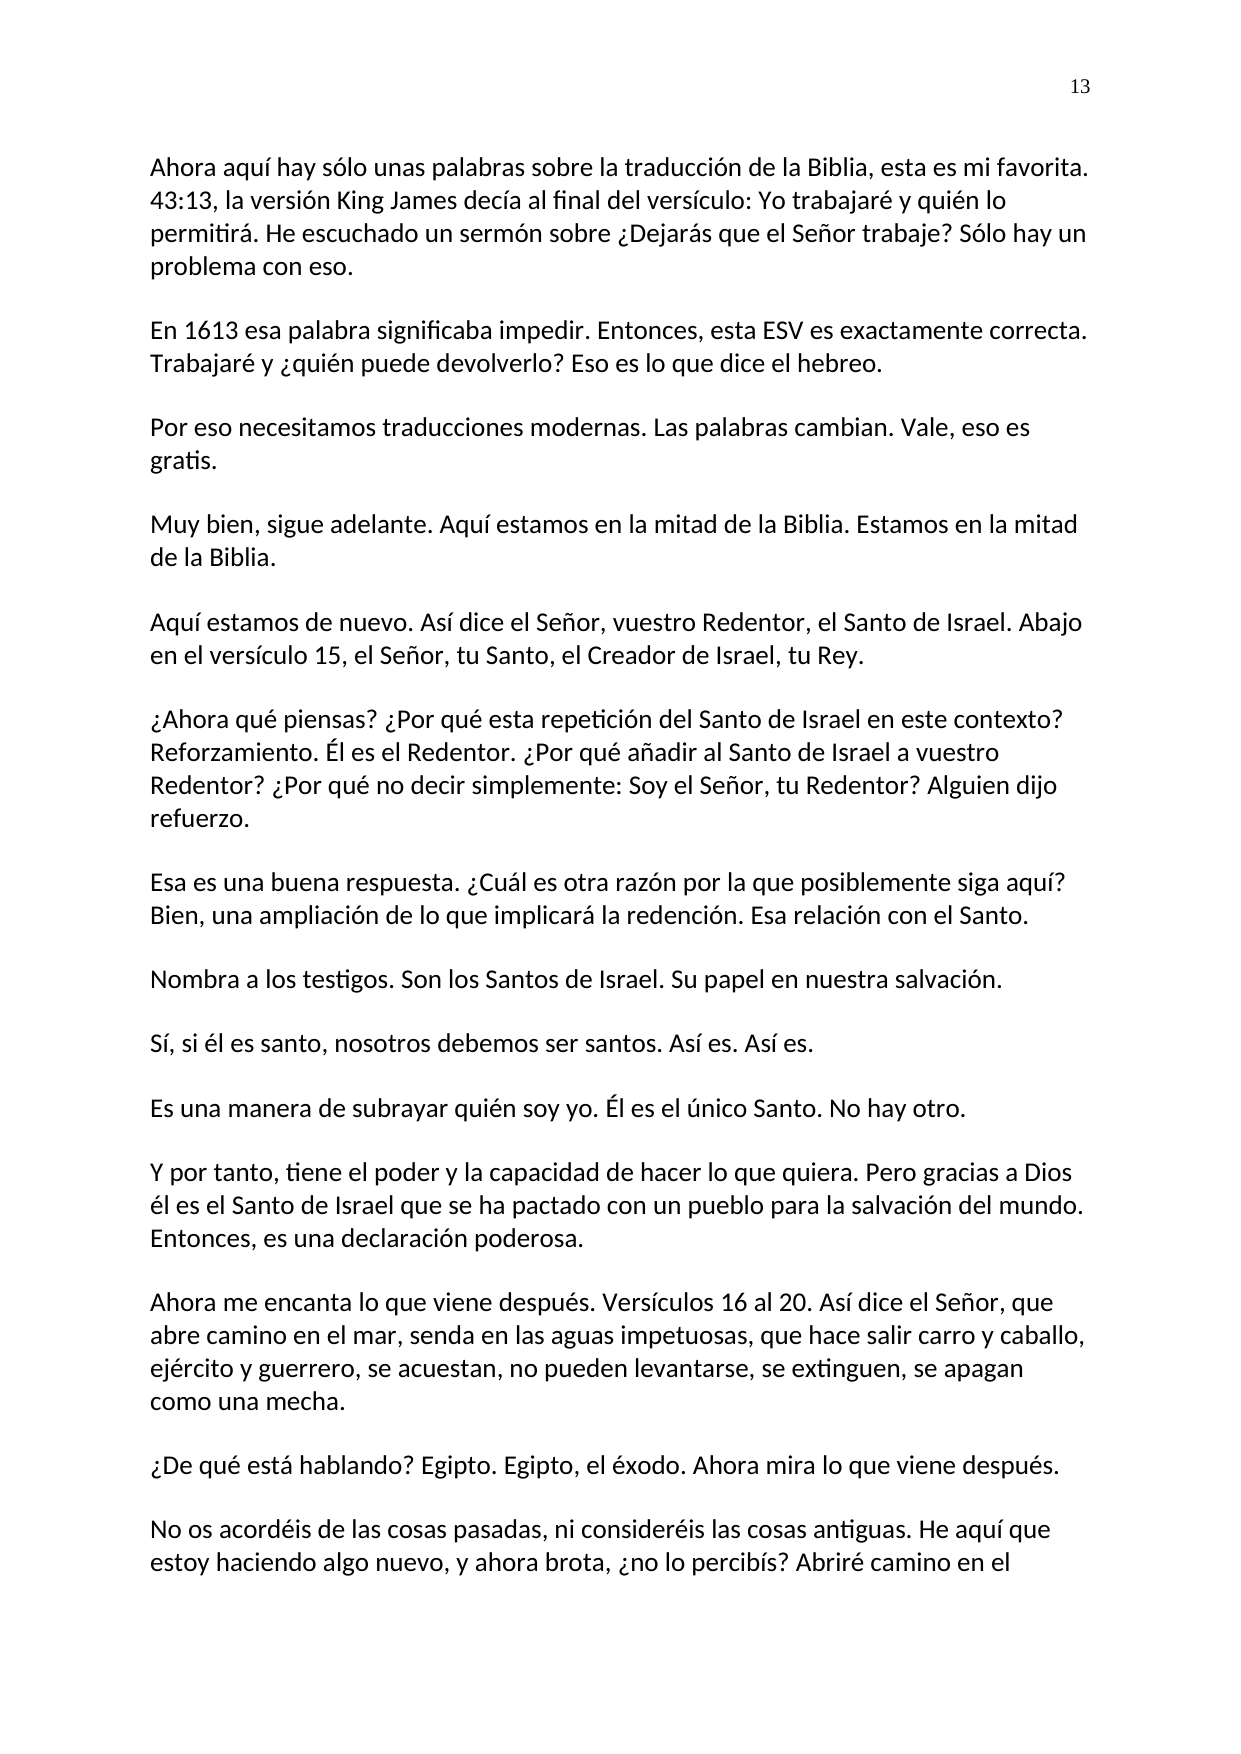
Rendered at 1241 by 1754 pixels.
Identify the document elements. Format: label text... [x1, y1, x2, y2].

text Y por tanto, tiene el poder y la capacidad de hacer lo que quiera. Pero gracias a Dios él es el Santo de Israel que se ha pactado con un pueblo para la salvación del mundo. Entonces, es una declaración poderosa. [150, 1155, 1090, 1254]
text ¿Ahora qué piensas? ¿Por qué esta repetición del Santo de Israel en este contexto? Reforzamiento. Él es el Redentor. ¿Por qué añadir al Santo de Israel a vuestro Redentor? ¿Por qué no decir simplemente: Soy el Señor, tu Redentor? Alguien dijo refuerzo. [150, 702, 1090, 834]
text Es una manera de subrayar quién soy yo. Él es el único Santo. No hay otro. [150, 1091, 1090, 1124]
text Esa es una buena respuesta. ¿Cuál es otra razón por la que posiblemente siga aquí? Bien, una ampliación de lo que implicará la redención. Esa relación con el Santo. [150, 865, 1090, 931]
text Aquí estamos de nuevo. Así dice el Señor, vuestro Redentor, el Santo de Israel. Abajo en el versículo 15, el Señor, tu Santo, el Creador de Israel, tu Rey. [150, 605, 1090, 671]
text En 1613 esa palabra significaba impedir. Entonces, esta ESV es exactamente correcta. Trabajaré y ¿quién puede devolverlo? Eso es lo que dice el hebreo. [150, 313, 1090, 379]
text Muy bien, sigue adelante. Aquí estamos en la mitad de la Biblia. Estamos en la mitad de la Biblia. [150, 508, 1090, 574]
text Nombra a los testigos. Son los Santos de Israel. Su papel en nuestra salvación. [150, 962, 1090, 995]
text Sí, si él es santo, nosotros debemos ser santos. Así es. Así es. [150, 1027, 1090, 1059]
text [150, 1512, 1090, 1578]
text Por eso necesitamos traducciones modernas. Las palabras cambian. Vale, eso es gratis. [150, 410, 1090, 476]
text ¿De qué está hablando? Egipto. Egipto, el éxodo. Ahora mira lo que viene después. [150, 1448, 1090, 1481]
text Ahora aquí hay sólo unas palabras sobre la traducción de la Biblia, esta es mi favorita. 43:13, la versión King James decía al final del versículo: Yo trabajaré y quién lo permitirá. He escuchado un sermón sobre ¿Dejarás que el Señor trabaje? Sólo hay un problema con eso. [150, 150, 1090, 282]
text Ahora me encanta lo que viene después. Versículos 16 al 20. Así dice el Señor, que abre camino en el mar, senda en las aguas impetuosas, que hace salir carro y caballo, ejército y guerrero, se acuestan, no pueden levantarse, se extinguen, se apagan como una mecha. [150, 1285, 1090, 1417]
